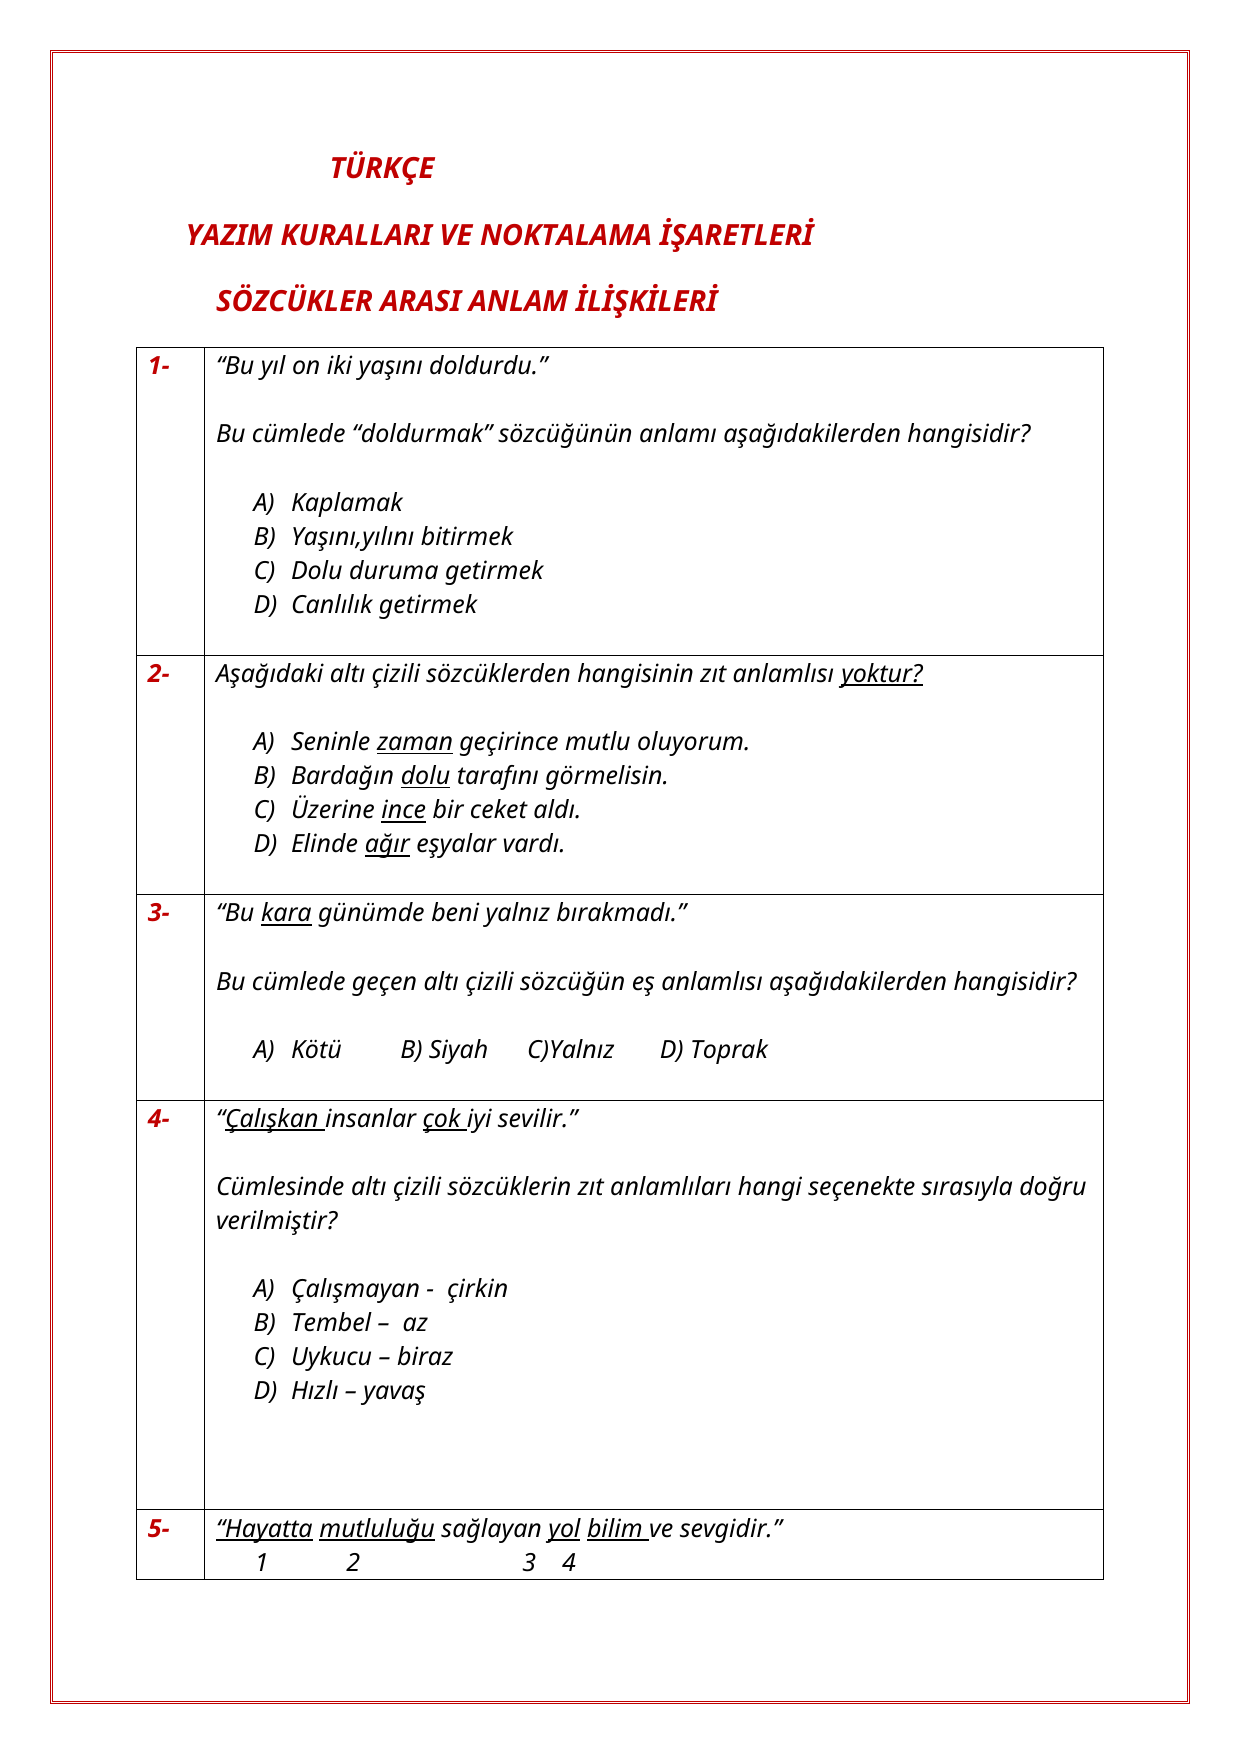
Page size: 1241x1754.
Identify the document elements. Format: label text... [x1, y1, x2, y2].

table_cell 5- [137, 1510, 204, 1578]
table_cell Aşağıdaki altı çizili sözcüklerden hangisinin zıt anlamlısı yoktur? Seninle zaman geçirince mutlu oluyorum. Bardağın dolu tarafını görmelisin. Üzerine ince bir ceket aldı. Elinde ağır eşyalar vardı. [205, 656, 1103, 894]
table_cell 2- [137, 656, 204, 894]
text YAZIM KURALLARI VE NOKTALAMA İŞARETLERİ [148, 214, 1093, 254]
text TÜRKÇE [148, 148, 1093, 187]
table_cell “Çalışkan insanlar çok iyi sevilir.” Cümlesinde altı çizili sözcüklerin zıt anlamlıları hangi seçenekte sırasıyla doğru verilmiştir? Çalışmayan - çirkin Tembel – az Uykucu – biraz Hızlı – yavaş [205, 1101, 1103, 1509]
text SÖZCÜKLER ARASI ANLAM İLİŞKİLERİ [148, 281, 1093, 320]
table_cell 4- [137, 1101, 204, 1509]
table_cell “Bu kara günümde beni yalnız bırakmadı.” Bu cümlede geçen altı çizili sözcüğün eş anlamlısı aşağıdakilerden hangisidir? Kötü B) Siyah C)Yalnız D) Toprak [205, 895, 1103, 1099]
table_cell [205, 1510, 1103, 1578]
table_header 1- [137, 348, 204, 654]
table_header “Bu yıl on iki yaşını doldurdu.” Bu cümlede “doldurmak” sözcüğünün anlamı aşağıdakilerden hangisidir? Kaplamak Yaşını,yılını bitirmek Dolu duruma getirmek Canlılık getirmek [205, 348, 1103, 654]
table_cell 3- [137, 895, 204, 1099]
